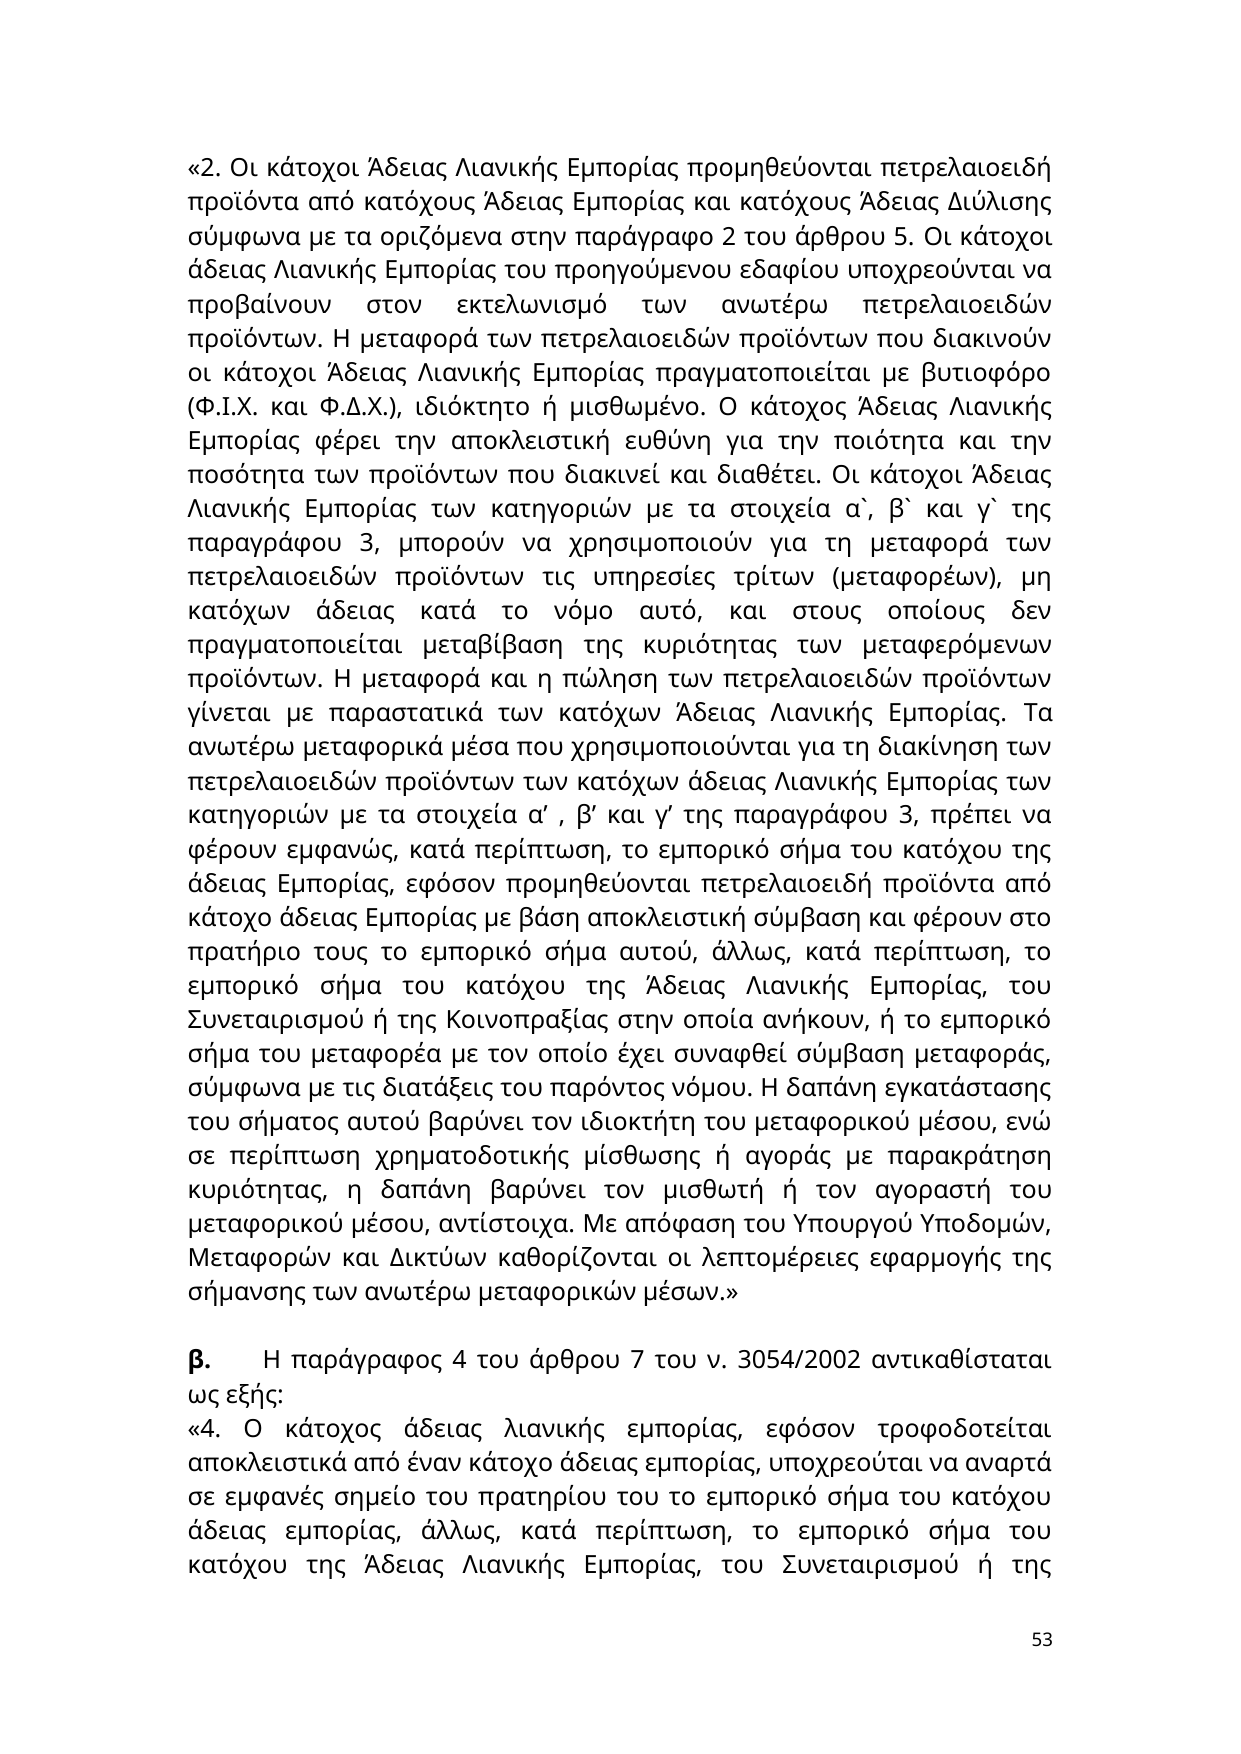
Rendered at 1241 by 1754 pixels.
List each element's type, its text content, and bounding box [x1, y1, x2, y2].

text β. Η παράγραφος 4 του άρθρου 7 του ν. 3054/2002 αντικαθίσταται ως εξής: [187, 1342, 1053, 1410]
text «2. Οι κάτοχοι Άδειας Λιανικής Εμπορίας προμηθεύονται πετρελαιοειδή προϊόντα από κατόχους Άδειας Εμπορίας και κατόχους Άδειας Διύλισης σύμφωνα με τα οριζόμενα στην παράγραφο 2 του άρθρου 5. Οι κάτοχοι άδειας Λιανικής Εμπορίας του προηγούμενου εδαφίου υποχρεούνται να προβαίνουν στον εκτελωνισμό των ανωτέρω πετρελαιοειδών προϊόντων. Η μεταφορά των πετρελαιοειδών προϊόντων που διακινούν οι κάτοχοι Άδειας Λιανικής Εμπορίας πραγματοποιείται με βυτιοφόρο (Φ.Ι.Χ. και Φ.Δ.Χ.), ιδιόκτητο ή μισθωμένο. Ο κάτοχος Άδειας Λιανικής Εμπορίας φέρει την αποκλειστική ευθύνη για την ποιότητα και την ποσότητα των προϊόντων που διακινεί και διαθέτει. Οι κάτοχοι Άδειας Λιανικής Εμπορίας των κατηγοριών με τα στοιχεία α`, β` και γ` της παραγράφου 3, μπορούν να χρησιμοποιούν για τη μεταφορά των πετρελαιοειδών προϊόντων τις υπηρεσίες τρίτων (μεταφορέων), μη κατόχων άδειας κατά το νόμο αυτό, και στους οποίους δεν πραγματοποιείται μεταβίβαση της κυριότητας των μεταφερόμενων προϊόντων. Η μεταφορά και η πώληση των πετρελαιοειδών προϊόντων γίνεται με παραστατικά των κατόχων Άδειας Λιανικής Εμπορίας. Τα ανωτέρω μεταφορικά μέσα που χρησιμοποιούνται για τη διακίνηση των πετρελαιοειδών προϊόντων των κατόχων άδειας Λιανικής Εμπορίας των κατηγοριών με τα στοιχεία α’ , β’ και γ’ της παραγράφου 3, πρέπει να φέρουν εμφανώς, κατά περίπτωση, το εμπορικό σήμα του κατόχου της άδειας Εμπορίας, εφόσον προμηθεύονται πετρελαιοειδή προϊόντα από κάτοχο άδειας Εμπορίας με βάση αποκλειστική σύμβαση και φέρουν στο πρατήριο τους το εμπορικό σήμα αυτού, άλλως, κατά περίπτωση, το εμπορικό σήμα του κατόχου της Άδειας Λιανικής Εμπορίας, του Συνεταιρισμού ή της Κοινοπραξίας στην οποία ανήκουν, ή το εμπορικό σήμα του μεταφορέα με τον οποίο έχει συναφθεί σύμβαση μεταφοράς, σύμφωνα με τις διατάξεις του παρόντος νόμου. Η δαπάνη εγκατάστασης του σήματος αυτού βαρύνει τον ιδιοκτήτη του μεταφορικού μέσου, ενώ σε περίπτωση χρηματοδοτικής μίσθωσης ή αγοράς με παρακράτηση κυριότητας, η δαπάνη βαρύνει τον μισθωτή ή τον αγοραστή του μεταφορικού μέσου, αντίστοιχα. Με απόφαση του Υπουργού Υποδομών, Μεταφορών και Δικτύων καθορίζονται οι λεπτομέρειες εφαρμογής της σήμανσης των ανωτέρω μεταφορικών μέσων.» [187, 150, 1053, 1308]
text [187, 1410, 1053, 1581]
